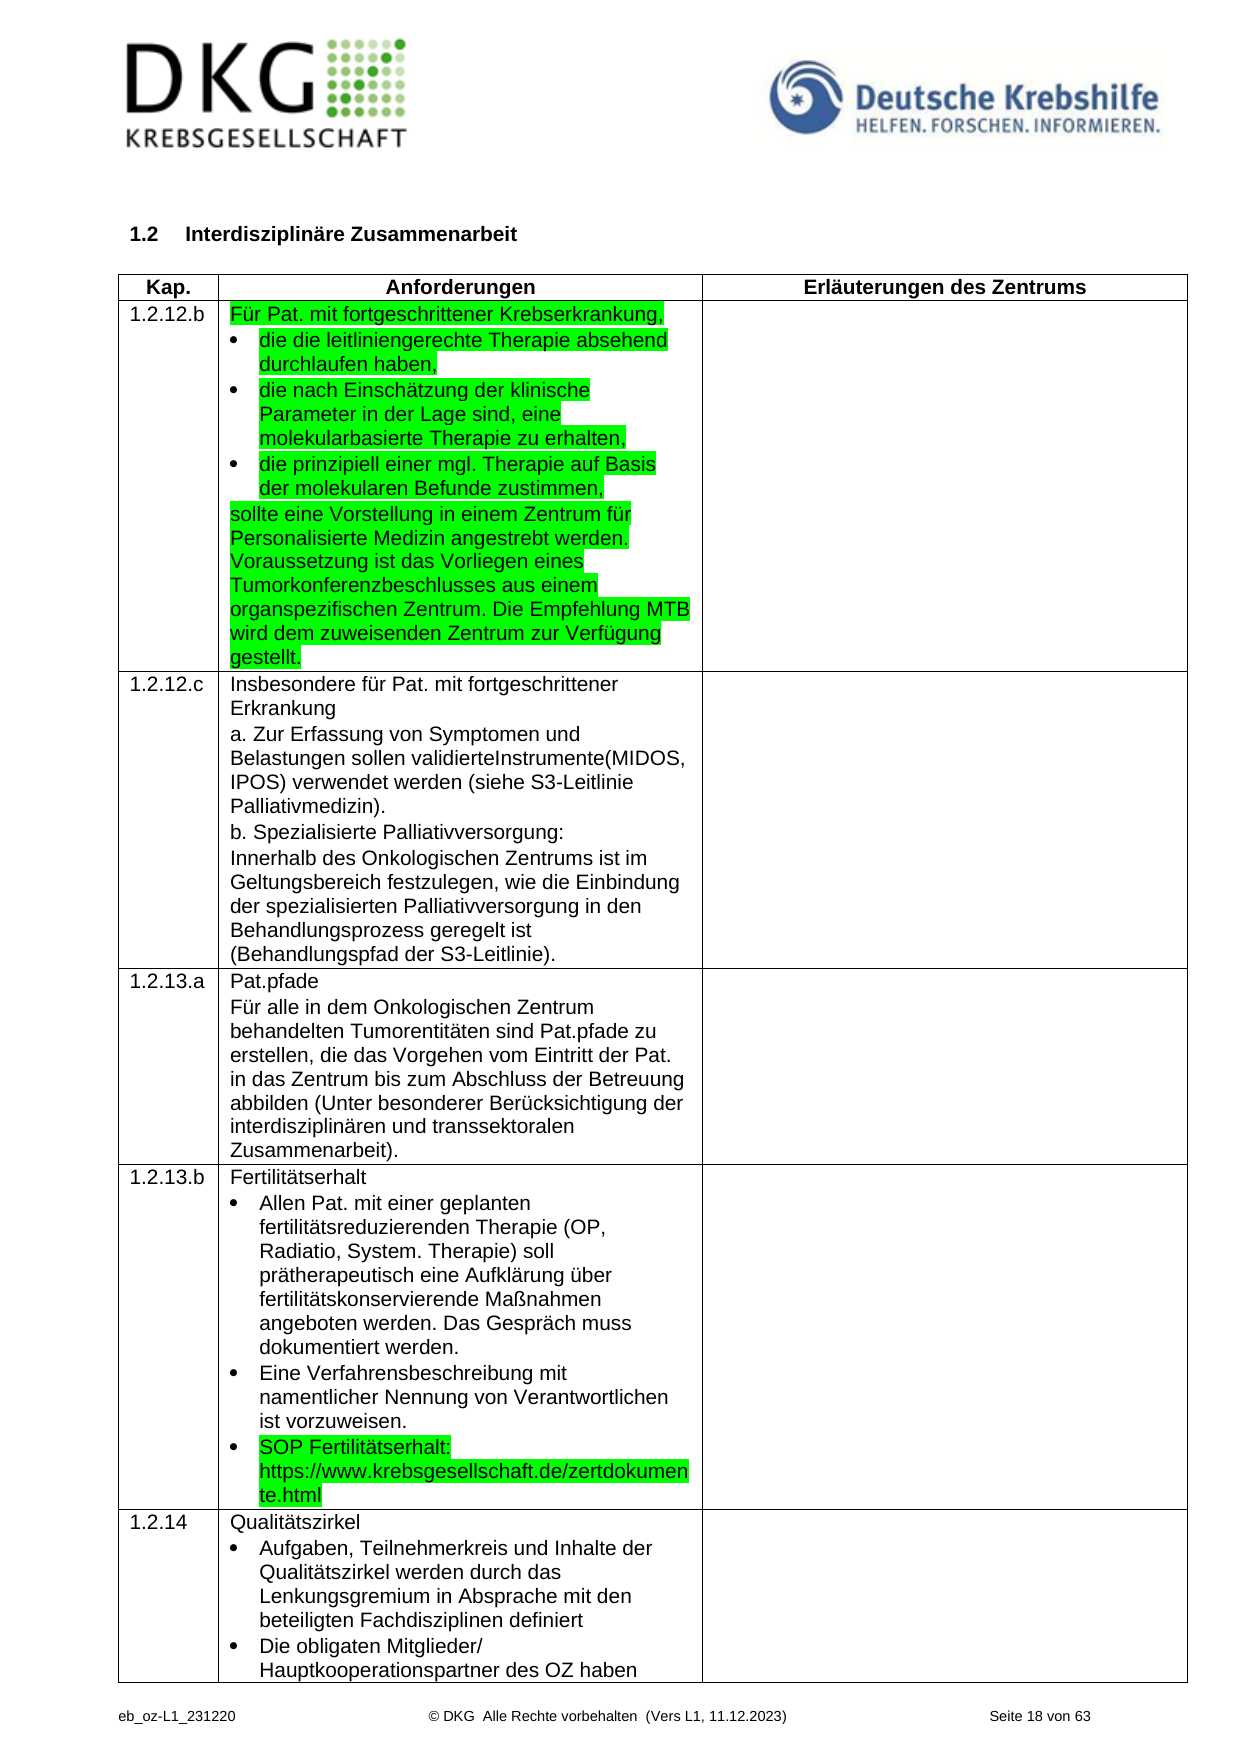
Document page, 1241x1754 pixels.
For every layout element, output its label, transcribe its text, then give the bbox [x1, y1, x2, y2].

table_cell Fertilitätserhalt Allen Pat. mit einer geplanten fertilitätsreduzierenden Therapie (OP, Radiatio, System. Therapie) soll prätherapeutisch eine Aufklärung über fertilitätskonservierende Maßnahmen angeboten werden. Das Gespräch muss dokumentiert werden. Eine Verfahrensbeschreibung mit namentlicher Nennung von Verantwortlichen ist vorzuweisen. SOP Fertilitätserhalt: https://www.krebsgesellschaft.de/zertdokumente.html [219, 1165, 702, 1509]
table_cell Kap. [119, 275, 218, 300]
picture [118, 29, 1176, 176]
table_cell 1.2.14 [119, 1510, 218, 1682]
table_cell [703, 1510, 1187, 1682]
table_cell 1.2.12.b [119, 301, 218, 671]
table_cell Insbesondere für Pat. mit fortgeschrittener Erkrankung a. Zur Erfassung von Symptomen und Belastungen sollen validierteInstrumente(MIDOS, IPOS) verwendet werden (siehe S3-Leitlinie Palliativmedizin). b. Spezialisierte Palliativversorgung: Innerhalb des Onkologischen Zentrums ist im Geltungsbereich festzulegen, wie die Einbindung der spezialisierten Palliativversorgung in den Behandlungsprozess geregelt ist (Behandlungspfad der S3-Leitlinie). [219, 672, 702, 967]
table_cell Pat.pfade Für alle in dem Onkologischen Zentrum behandelten Tumorentitäten sind Pat.pfade zu erstellen, die das Vorgehen vom Eintritt der Pat. in das Zentrum bis zum Abschluss der Betreuung abbilden (Unter besonderer Berücksichtigung der interdisziplinären und transsektoralen Zusammenarbeit). [219, 969, 702, 1164]
table_cell [703, 969, 1187, 1164]
table_cell Für Pat. mit fortgeschrittener Krebserkrankung, die die leitliniengerechte Therapie absehend durchlaufen haben, die nach Einschätzung der klinische Parameter in der Lage sind, eine molekularbasierte Therapie zu erhalten, die prinzipiell einer mgl. Therapie auf Basis der molekularen Befunde zustimmen, sollte eine Vorstellung in einem Zentrum für Personalisierte Medizin angestrebt werden. Voraussetzung ist das Vorliegen eines Tumorkonferenzbeschlusses aus einem organspezifischen Zentrum. Die Empfehlung MTB wird dem zuweisenden Zentrum zur Verfügung gestellt. [219, 301, 702, 671]
table_cell 1.2.13.a [119, 969, 218, 1164]
table_cell [703, 672, 1187, 967]
table_cell [703, 1165, 1187, 1509]
table_cell [703, 301, 1187, 671]
table_cell 1.2.12.c [119, 672, 218, 967]
table_cell Anforderungen [219, 275, 702, 300]
table_header 1.2 Interdisziplinäre Zusammenarbeit [118, 222, 1187, 273]
table_cell 1.2.13.b [119, 1165, 218, 1509]
table_cell Erläuterungen des Zentrums [703, 275, 1187, 300]
